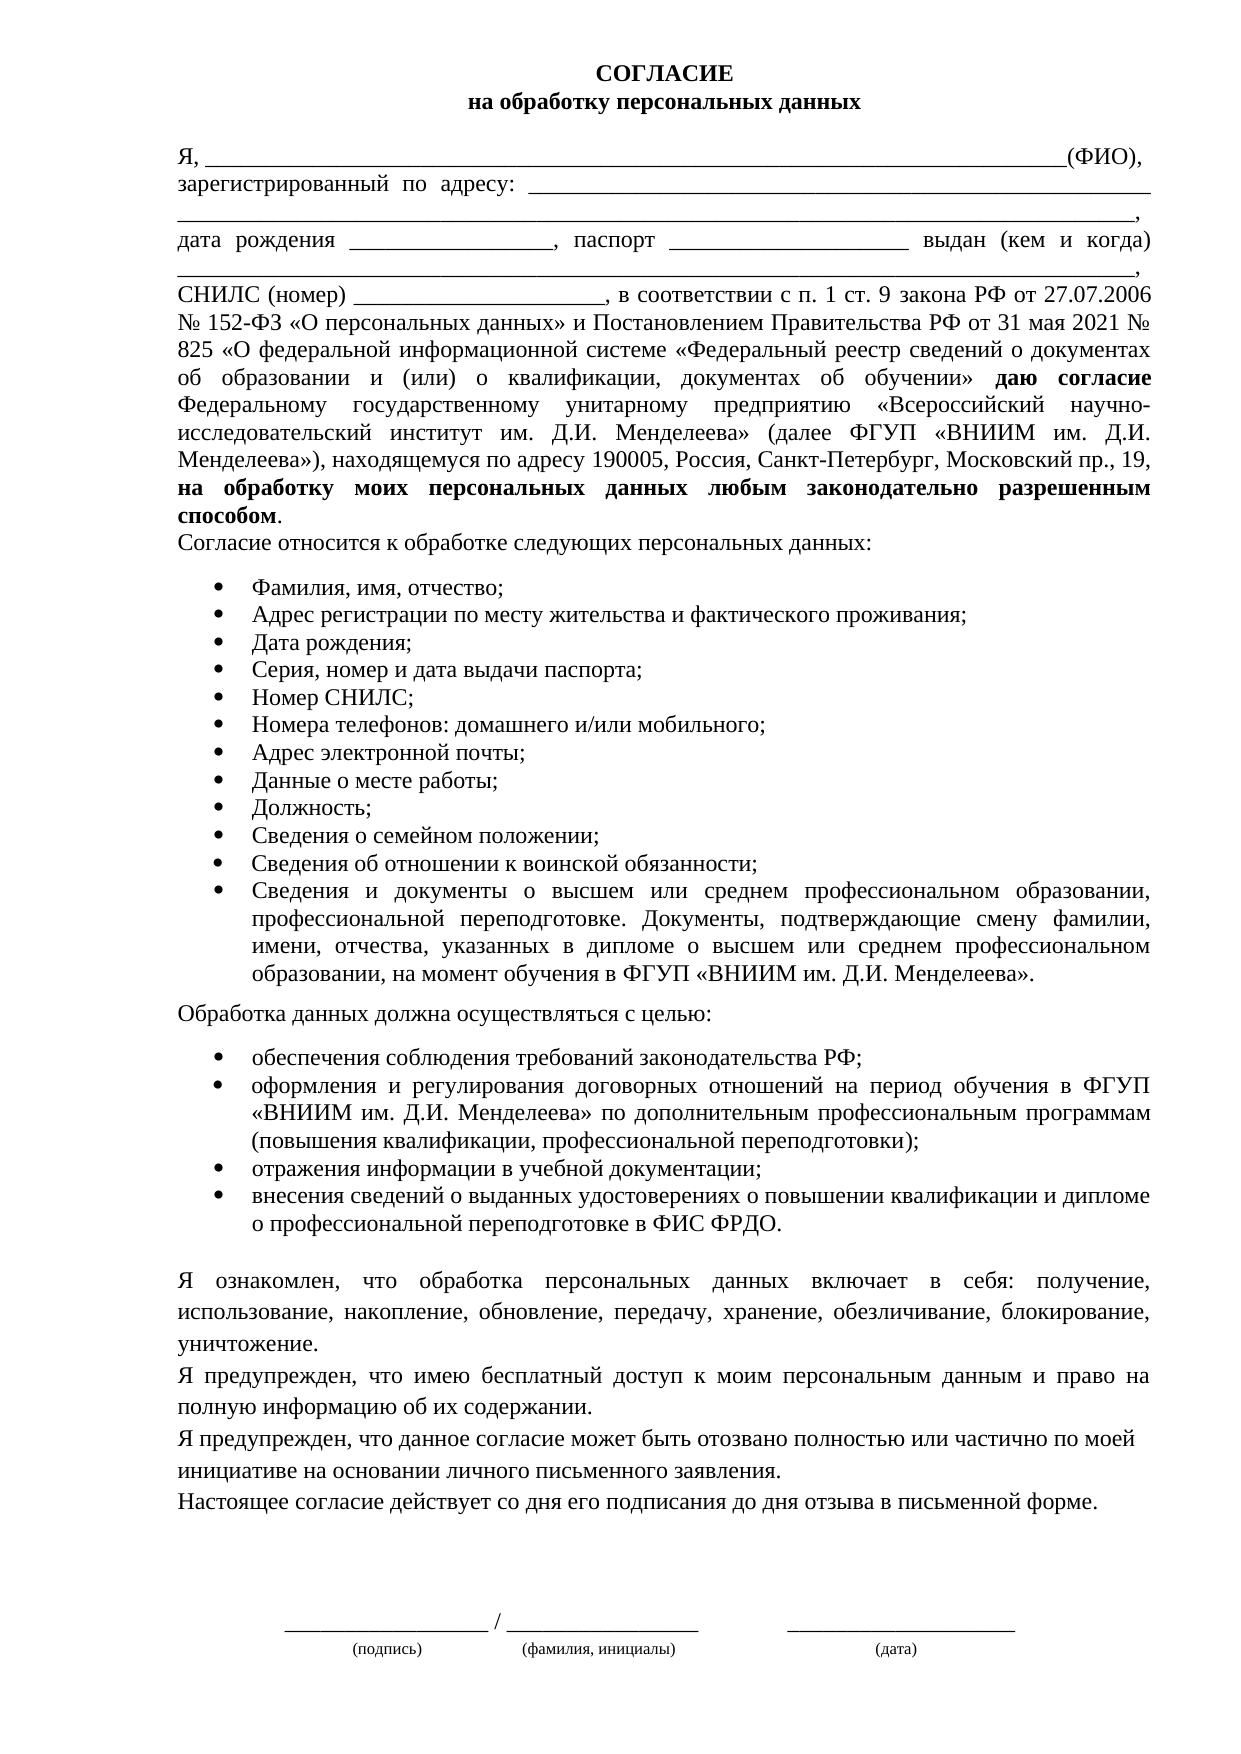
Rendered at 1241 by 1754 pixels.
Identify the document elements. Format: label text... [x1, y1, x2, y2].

list Дата рождения; [214, 628, 1152, 655]
text (подпись) (фамилия, инициалы) (дата) [177, 1639, 1152, 1658]
list Серия, номер и дата выдачи паспорта; [214, 655, 1152, 683]
list обеспечения соблюдения требований законодательства РФ; [214, 1043, 1152, 1071]
list Данные о месте работы; [214, 766, 1152, 793]
text на обработку персональных данных [177, 87, 1152, 114]
list Адрес регистрации по месту жительства и фактического проживания; [214, 600, 1152, 628]
list Сведения и документы о высшем или среднем профессиональном образовании, профессиональной переподготовке. Документы, подтверждающие смену фамилии, имени, отчества, указанных в дипломе о высшем или среднем профессиональном образовании, на момент обучения в ФГУП «ВНИИМ им. Д.И. Менделеева». [214, 876, 1152, 987]
text зарегистрированный по адресу: ____________________________________________________ ________________________________________________________________________________, дата рождения _________________, паспорт ____________________ выдан (кем и когда) ________________________________________________________________________________, СНИЛС (номер) _____________________, в соответствии с п. 1 ст. 9 закона РФ от 27.07.2006 № 152-ФЗ «О персональных данных» и Постановлением Правительства РФ от 31 мая 2021 № 825 «О федеральной информационной системе «Федеральный реестр сведений о документах об образовании и (или) о квалификации, документах об обучении» даю согласие Федеральному государственному унитарному предприятию «Всероссийский научно-исследовательский институт им. Д.И. Менделеева» (далее ФГУП «ВНИИМ им. Д.И. Менделеева»), находящемуся по адресу 190005, Россия, Санкт-Петербург, Московский пр., 19, на обработку моих персональных данных любым законодательно разрешенным способом. [177, 169, 1152, 528]
list Фамилия, имя, отчество; [214, 572, 1152, 600]
list Сведения об отношении к воинской обязанности; [213, 848, 1152, 876]
text Я ознакомлен, что обработка персональных данных включает в себя: получение, использование, накопление, обновление, передачу, хранение, обезличивание, блокирование, уничтожение. [177, 1266, 1152, 1357]
list Номер СНИЛС; [214, 683, 1152, 711]
list внесения сведений о выданных удостоверениях о повышении квалификации и дипломе о профессиональной переподготовке в ФИС ФРДО. [214, 1181, 1152, 1236]
text СОГЛАСИЕ [177, 59, 1152, 87]
text Я, ________________________________________________________________________(ФИО), [177, 142, 1152, 169]
text Настоящее согласие действует со дня его подписания до дня отзыва в письменной форме. [177, 1487, 1152, 1515]
text Согласие относится к обработке следующих персональных данных: [177, 528, 1152, 556]
list оформления и регулирования договорных отношений на период обучения в ФГУП «ВНИИМ им. Д.И. Менделеева» по дополнительным профессиональным программам (повышения квалификации, профессиональной переподготовки); [213, 1071, 1152, 1154]
list Сведения о семейном положении; [214, 821, 1152, 848]
text Я предупрежден, что имею бесплатный доступ к моим персональным данным и право на полную информацию об их содержании. [177, 1361, 1152, 1420]
text _________________ / ________________ ___________________ [177, 1607, 1152, 1635]
list Номера телефонов: домашнего и/или мобильного; [214, 711, 1152, 738]
list Должность; [214, 793, 1152, 821]
list Адрес электронной почты; [214, 738, 1152, 766]
text Обработка данных должна осуществляться с целью: [177, 999, 1152, 1027]
list отражения информации в учебной документации; [214, 1154, 1152, 1181]
text Я предупрежден, что данное согласие может быть отозвано полностью или частично по моей инициативе на основании личного письменного заявления. [177, 1424, 1152, 1483]
